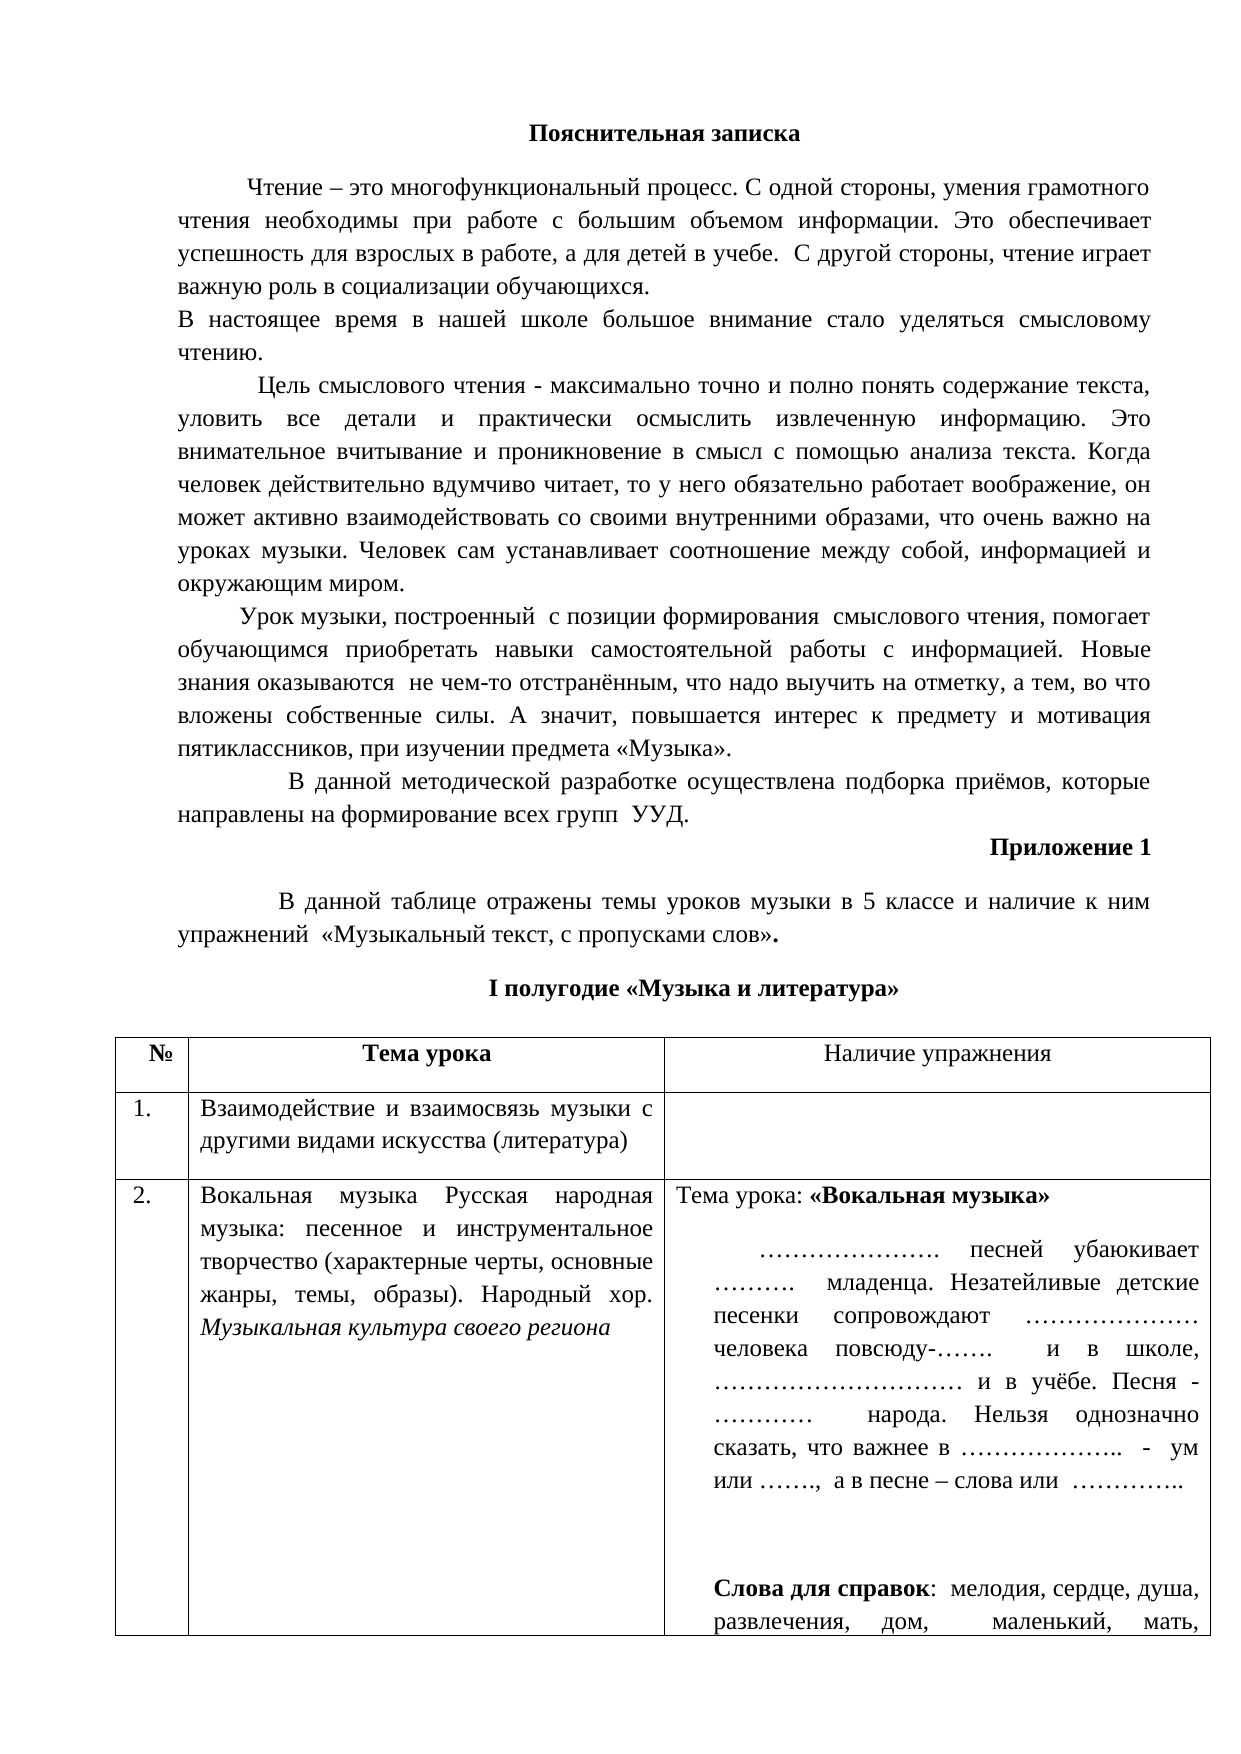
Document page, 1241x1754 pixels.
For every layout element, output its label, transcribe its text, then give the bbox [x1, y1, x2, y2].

table_header Наличие упражнения [665, 1038, 1210, 1092]
table_cell [116, 1180, 188, 1634]
table_cell Взаимодействие и взаимосвязь музыки с другими видами искусства (литература) [189, 1093, 664, 1179]
text Урок музыки, построенный с позиции формирования смыслового чтения, помогает обучающимся приобретать навыки самостоятельной работы с информацией. Новые знания оказываются не чем-то отстранённым, что надо выучить на отметку, а тем, во что вложены собственные силы. А значит, повышается интерес к предмету и мотивация пятиклассников, при изучении предмета «Музыка». [177, 601, 1152, 762]
text Чтение – это многофункциональный процесс. С одной стороны, умения грамотного чтения необходимы при работе с большим объемом информации. Это обеспечивает успешность для взрослых в работе, а для детей в учебе. С другой стороны, чтение играет важную роль в социализации обучающихся. [177, 172, 1152, 300]
text В настоящее время в нашей школе большое внимание стало уделяться смысловому чтению. [177, 304, 1152, 366]
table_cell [665, 1180, 1210, 1634]
table_header Тема урока [189, 1038, 664, 1092]
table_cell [189, 1180, 664, 1634]
text В данной методической разработке осуществлена подборка приёмов, которые направлены на формирование всех групп УУД. [177, 766, 1152, 828]
text В данной таблице отражены темы уроков музыки в 5 классе и наличие к ним упражнений «Музыкальный текст, с пропусками слов». [177, 886, 1152, 948]
text Приложение 1 [177, 832, 1152, 861]
text I полугодие «Музыка и литература» [177, 973, 1152, 1002]
text Пояснительная записка [177, 118, 1152, 147]
table_cell [665, 1093, 1210, 1179]
table_header № [116, 1038, 188, 1092]
text Цель смыслового чтения - максимально точно и полно понять содержание текста, уловить все детали и практически осмыслить извлеченную информацию. Это внимательное вчитывание и проникновение в смысл с помощью анализа текста. Когда человек действительно вдумчиво читает, то у него обязательно работает воображение, он может активно взаимодействовать со своими внутренними образами, что очень важно на уроках музыки. Человек сам устанавливает соотношение между собой, информацией и окружающим миром. [177, 370, 1152, 597]
table_cell [116, 1093, 188, 1179]
